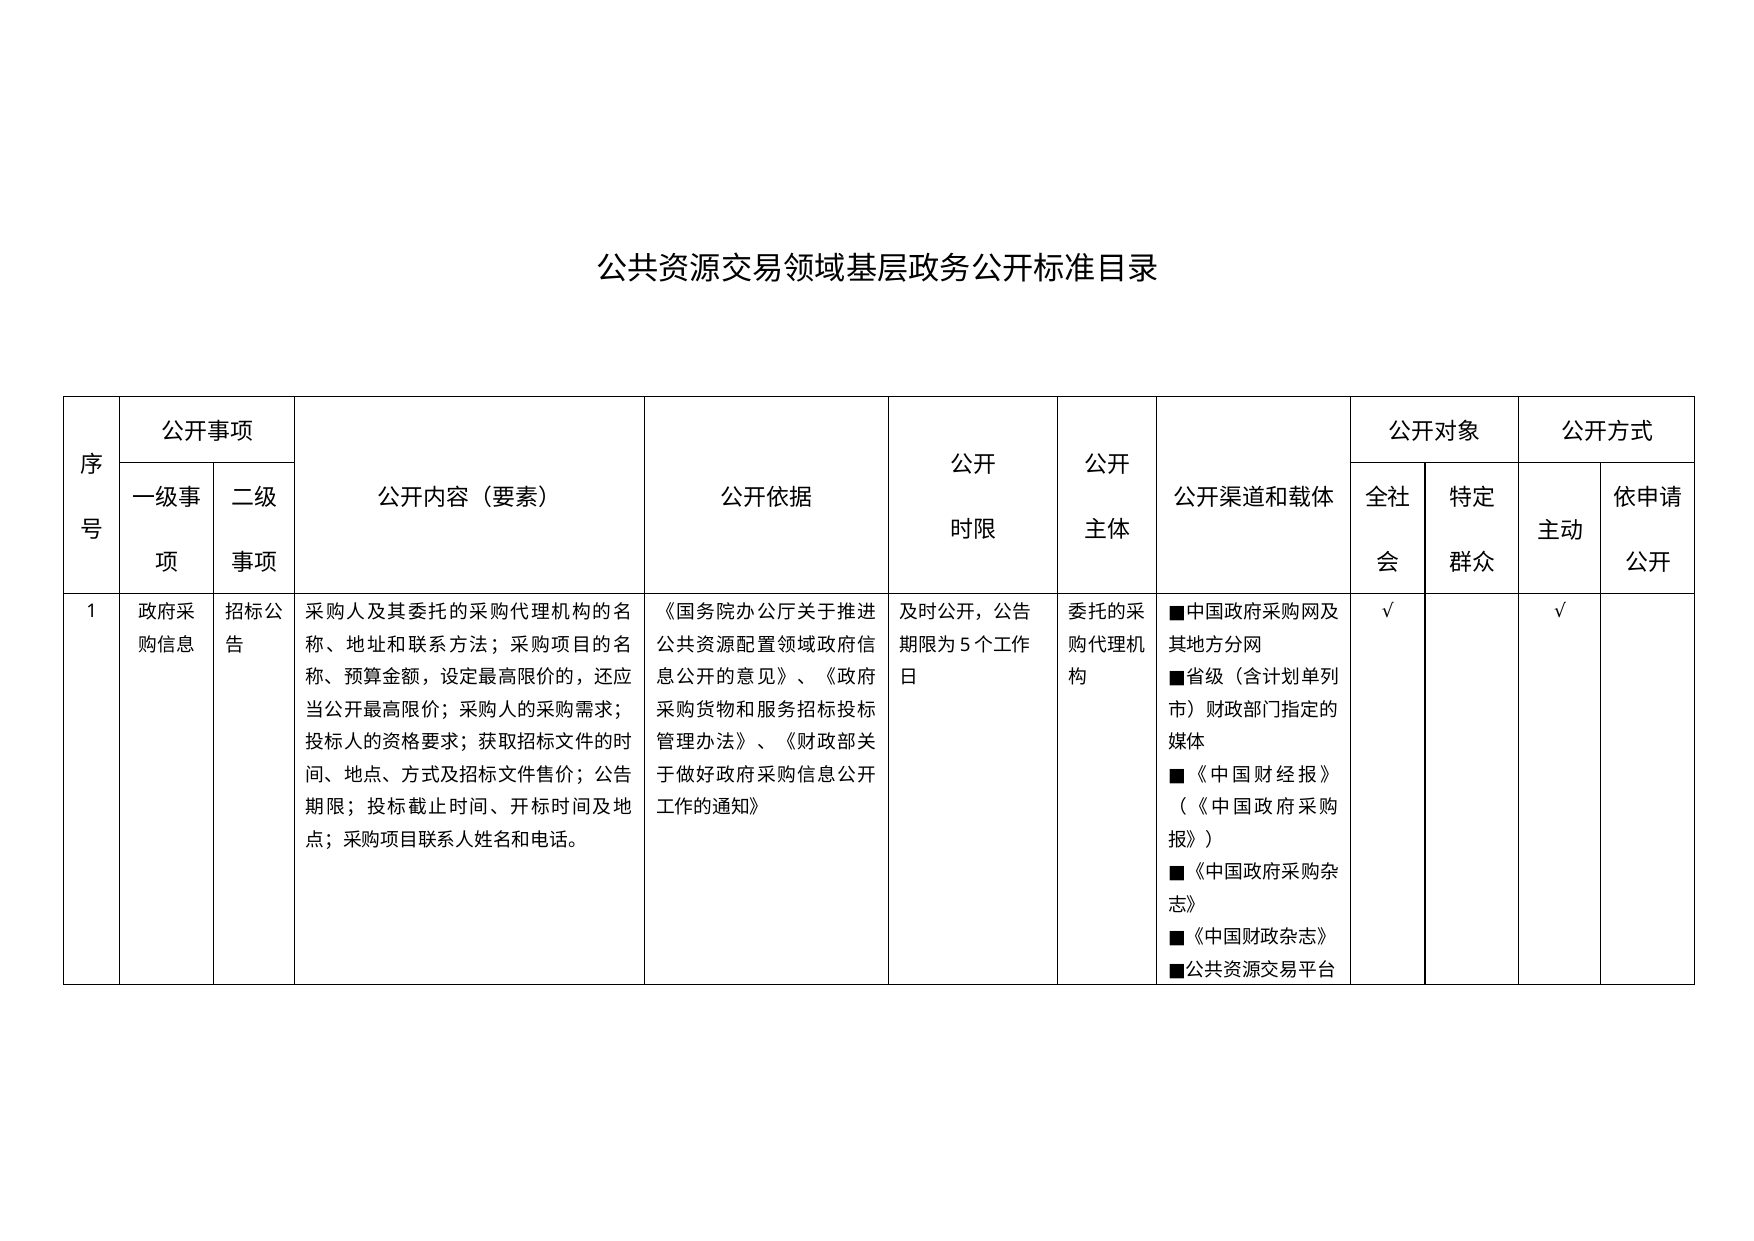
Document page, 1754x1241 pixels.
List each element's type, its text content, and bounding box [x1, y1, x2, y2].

table_cell [1426, 594, 1518, 984]
table_header 公开 时限 [889, 397, 1057, 593]
table_cell [1601, 594, 1694, 984]
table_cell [1157, 594, 1350, 984]
table_header 序号 [64, 397, 119, 593]
subtitle 公共资源交易领域基层政务公开标准目录 [150, 233, 1604, 298]
table_cell 特定 群众 [1426, 463, 1518, 593]
table_cell √ [1351, 594, 1424, 984]
table_header 公开 主体 [1058, 397, 1156, 593]
table_header 公开对象 [1351, 397, 1518, 462]
table_header 公开渠道和载体 [1157, 397, 1350, 593]
table_cell 全社会 [1351, 463, 1424, 593]
table_cell 及时公开，公告期限为5个工作日 [889, 594, 1057, 984]
table_cell 政府采购信息 [120, 594, 213, 984]
table_cell 二级事项 [214, 463, 294, 593]
table_cell 一级事项 [120, 463, 213, 593]
table_cell 招标公告 [214, 594, 294, 984]
table_header 公开内容（要素） [295, 397, 644, 593]
table_header 公开事项 [120, 397, 294, 462]
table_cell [645, 594, 888, 984]
table_header 公开方式 [1519, 397, 1694, 462]
table_cell 委托的采购代理机构 [1058, 594, 1156, 984]
table_cell 1 [64, 594, 119, 984]
table_cell 主动 [1519, 463, 1600, 593]
table_cell 依申请公开 [1601, 463, 1694, 593]
table_cell 采购人及其委托的采购代理机构的名称、地址和联系方法；采购项目的名称、预算金额，设定最高限价的，还应当公开最高限价；采购人的采购需求；投标人的资格要求；获取招标文件的时间、地点、方式及招标文件售价；公告期限；投标截止时间、开标时间及地点；采购项目联系人姓名和电话。 [295, 594, 644, 984]
table_cell √ [1519, 594, 1600, 984]
table_header 公开依据 [645, 397, 888, 593]
